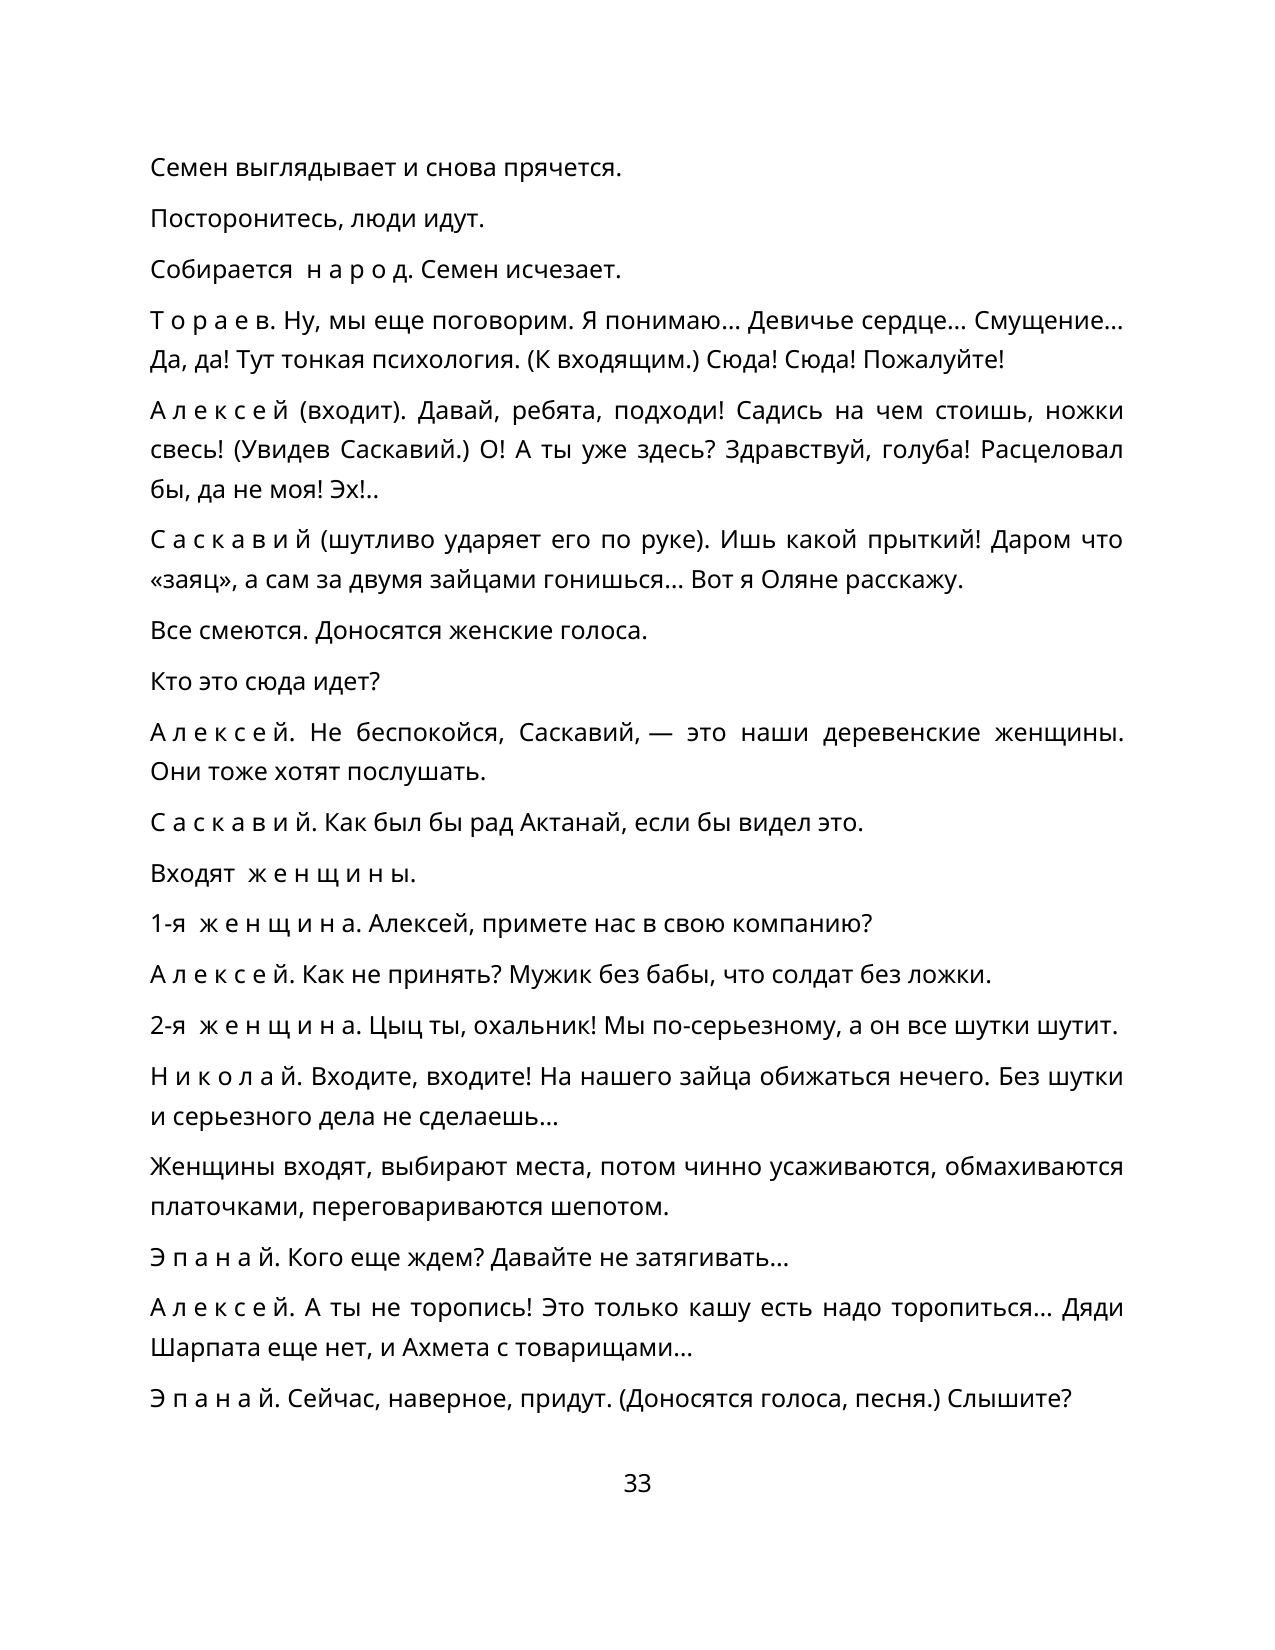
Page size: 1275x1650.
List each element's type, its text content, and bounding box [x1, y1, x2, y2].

text Посторонитесь, люди идут. [150, 201, 1125, 235]
text 2-я ж е н щ и н а. Цыц ты, охальник! Мы по-серьезному, а он все шутки шутит. [150, 1008, 1125, 1042]
text Семен выглядывает и снова прячется. [150, 150, 1125, 184]
text С а с к а в и й (шутливо ударяет его по руке). Ишь какой прыткий! Даром что «заяц», а сам за двумя зайцами гонишься… Вот я Оляне расскажу. [150, 522, 1125, 595]
text Т о р а е в. Ну, мы еще поговорим. Я понимаю… Девичье сердце… Смущение… Да, да! Тут тонкая психология. (К входящим.) Сюда! Сюда! Пожалуйте! [150, 303, 1125, 376]
text Кто это сюда идет? [150, 663, 1125, 697]
text Собирается н а р о д. Семен исчезает. [150, 252, 1125, 286]
text 1-я ж е н щ и н а. Алексей, примете нас в свою компанию? [150, 906, 1125, 940]
text Э п а н а й. Сейчас, наверное, придут. (Доносятся голоса, песня.) Слышите? [150, 1380, 1125, 1414]
text Входят ж е н щ и н ы. [150, 855, 1125, 889]
text С а с к а в и й. Как был бы рад Актанай, если бы видел это. [150, 804, 1125, 838]
text Н и к о л а й. Входите, входите! На нашего зайца обижаться нечего. Без шутки и серьезного дела не сделаешь… [150, 1059, 1125, 1132]
text А л е к с е й. Не беспокойся, Саскавий, — это наши деревенские женщины. Они тоже хотят послушать. [150, 714, 1125, 787]
text А л е к с е й. А ты не торопись! Это только кашу есть надо торопиться… Дяди Шарпата еще нет, и Ахмета с товарищами… [150, 1290, 1125, 1363]
text Все смеются. Доносятся женские голоса. [150, 612, 1125, 646]
text А л е к с е й (входит). Давай, ребята, подходи! Садись на чем стоишь, ножки свесь! (Увидев Саскавий.) О! А ты уже здесь? Здравствуй, голуба! Расцеловал бы, да не моя! Эх!.. [150, 393, 1125, 505]
text Женщины входят, выбирают места, потом чинно усаживаются, обмахиваются платочками, переговариваются шепотом. [150, 1149, 1125, 1222]
text А л е к с е й. Как не принять? Мужик без бабы, что солдат без ложки. [150, 957, 1125, 991]
text Э п а н а й. Кого еще ждем? Давайте не затягивать… [150, 1239, 1125, 1273]
